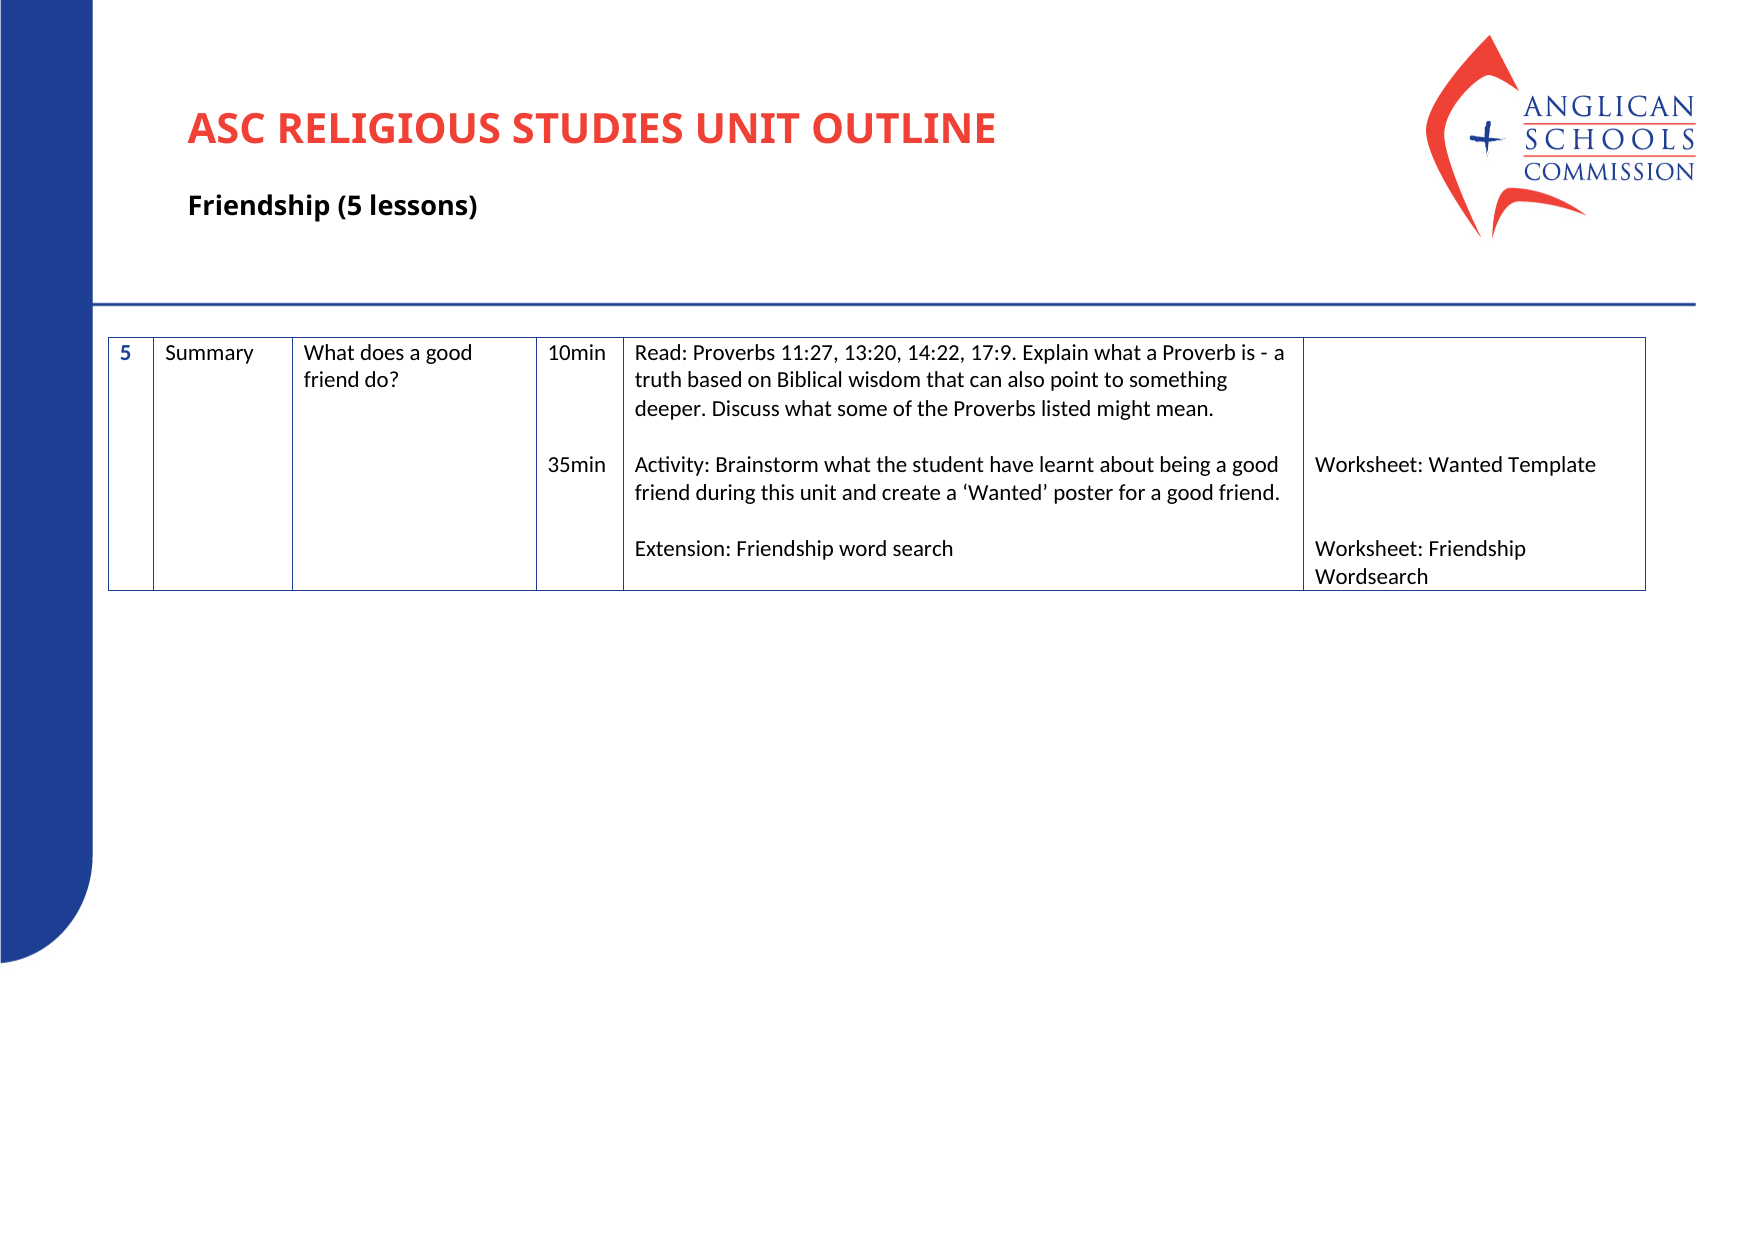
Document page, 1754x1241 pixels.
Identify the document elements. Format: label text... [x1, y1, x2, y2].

picture [0, 0, 1754, 1241]
table_cell Read: Proverbs 11:27, 13:20, 14:22, 17:9. Explain what a Proverb is - a truth based on Biblical wisdom that can also point to something deeper. Discuss what some of the Proverbs listed might mean. Activity: Brainstorm what the student have learnt about being a good friend during this unit and create a ‘Wanted’ poster for a good friend. Extension: Friendship word search [624, 338, 1303, 590]
table_cell What does a good friend do? [293, 338, 536, 590]
table_cell Worksheet: Wanted Template Worksheet: Friendship Wordsearch [1304, 338, 1645, 590]
table_cell Summary [154, 338, 292, 590]
table_cell 10min 35min [537, 338, 623, 590]
table_cell 5 [109, 338, 153, 590]
